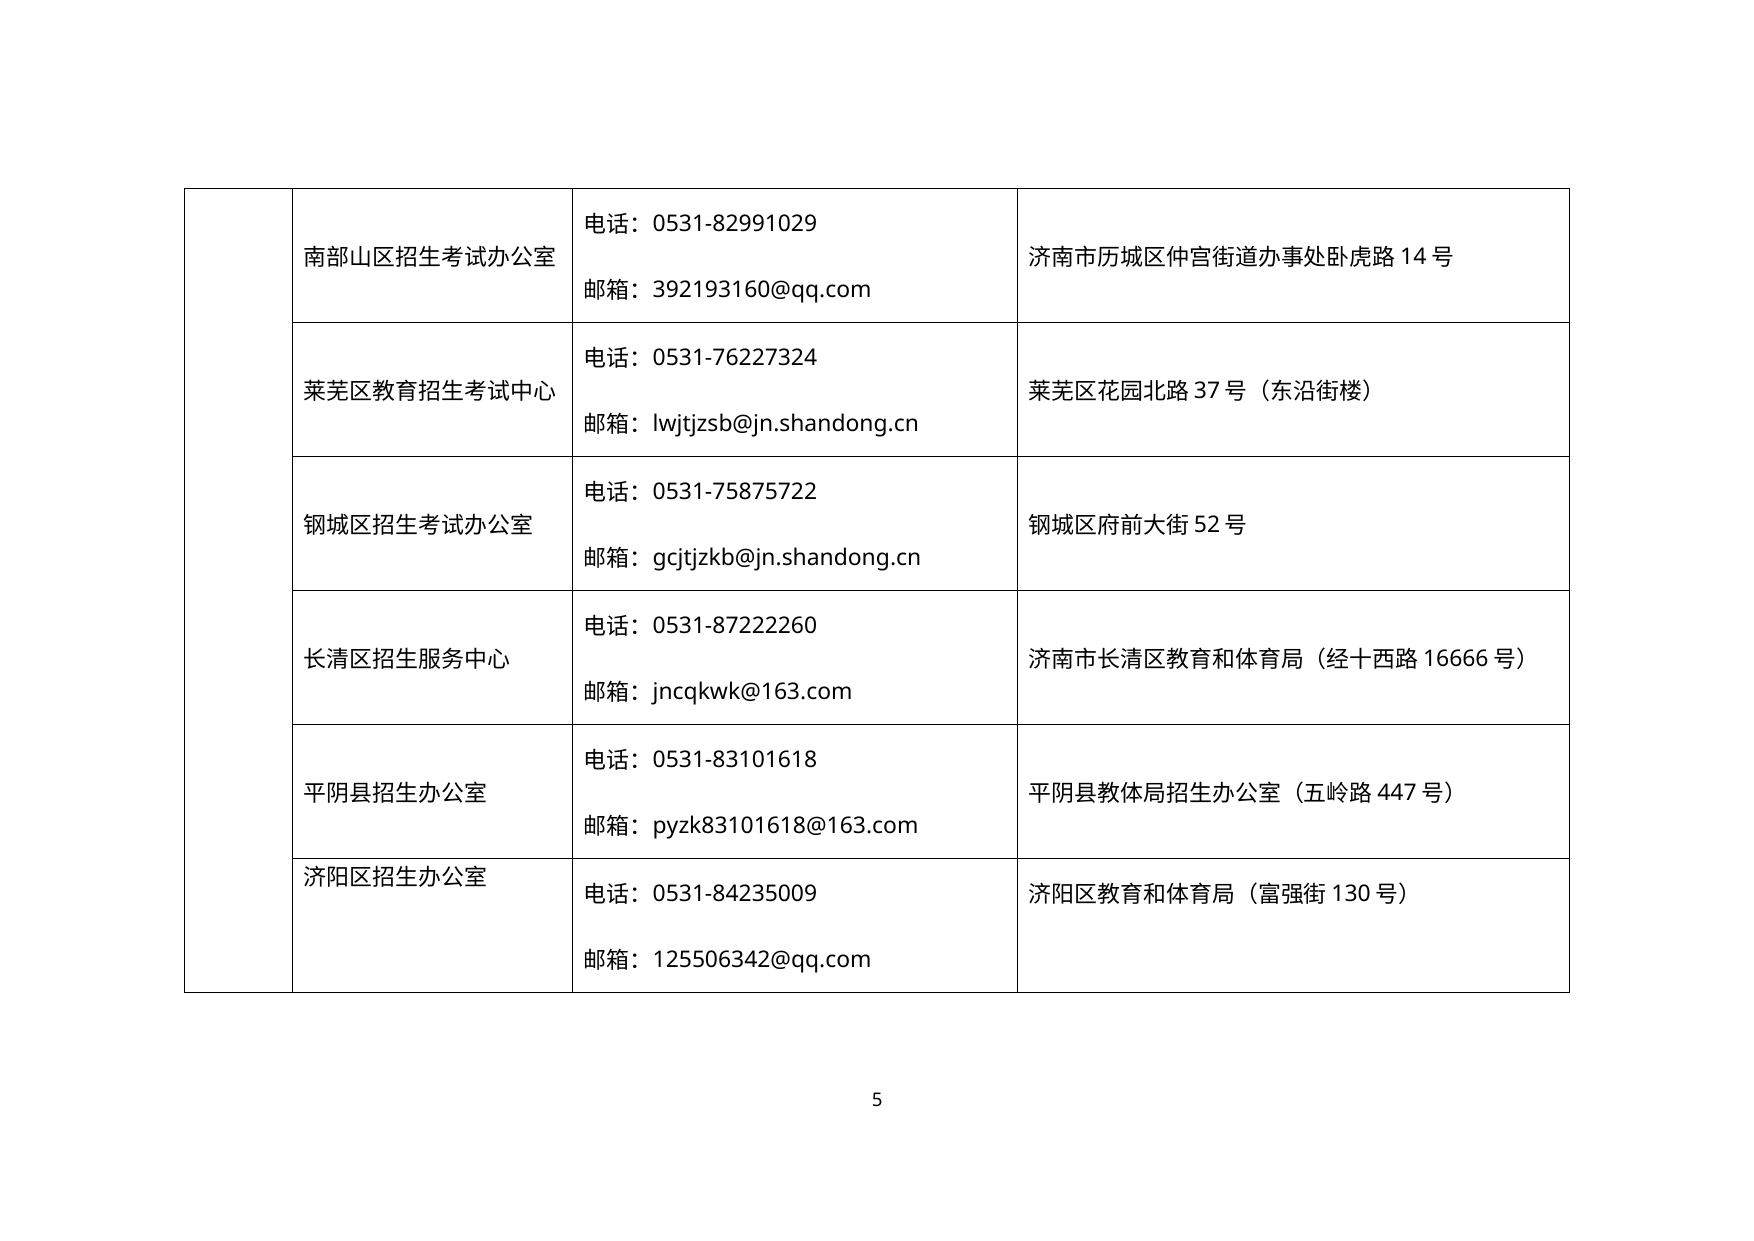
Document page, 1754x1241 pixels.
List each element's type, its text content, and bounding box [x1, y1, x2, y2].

table_cell 济南市长清区教育和体育局（经十西路16666号） [1018, 591, 1569, 724]
table_cell 南部山区招生考试办公室 [293, 189, 572, 322]
table_cell 长清区招生服务中心 [293, 591, 572, 724]
table_cell 电话：0531-83101618 邮箱：pyzk83101618@163.com [573, 725, 1017, 858]
table_cell 电话：0531-82991029 邮箱：392193160@qq.com [573, 189, 1017, 322]
table_cell 电话：0531-76227324 邮箱：lwjtjzsb@jn.shandong.cn [573, 323, 1017, 456]
table_cell 莱芜区教育招生考试中心 [293, 323, 572, 456]
table_cell 电话：0531-87222260 邮箱：jncqkwk@163.com [573, 591, 1017, 724]
table_cell 平阴县教体局招生办公室（五岭路447号） [1018, 725, 1569, 858]
table_cell 济南市历城区仲宫街道办事处卧虎路14号 [1018, 189, 1569, 322]
table_cell 济阳区招生办公室 [293, 859, 572, 992]
table_cell 电话：0531-84235009 邮箱：125506342@qq.com [573, 859, 1017, 992]
table_cell 莱芜区花园北路37号（东沿街楼） [1018, 323, 1569, 456]
table_cell 钢城区府前大街52号 [1018, 457, 1569, 590]
table_cell 济阳区教育和体育局（富强街130号） [1018, 859, 1569, 992]
table_cell 电话：0531-75875722 邮箱：gcjtjzkb@jn.shandong.cn [573, 457, 1017, 590]
table_cell 平阴县招生办公室 [293, 725, 572, 858]
table_cell 钢城区招生考试办公室 [293, 457, 572, 590]
